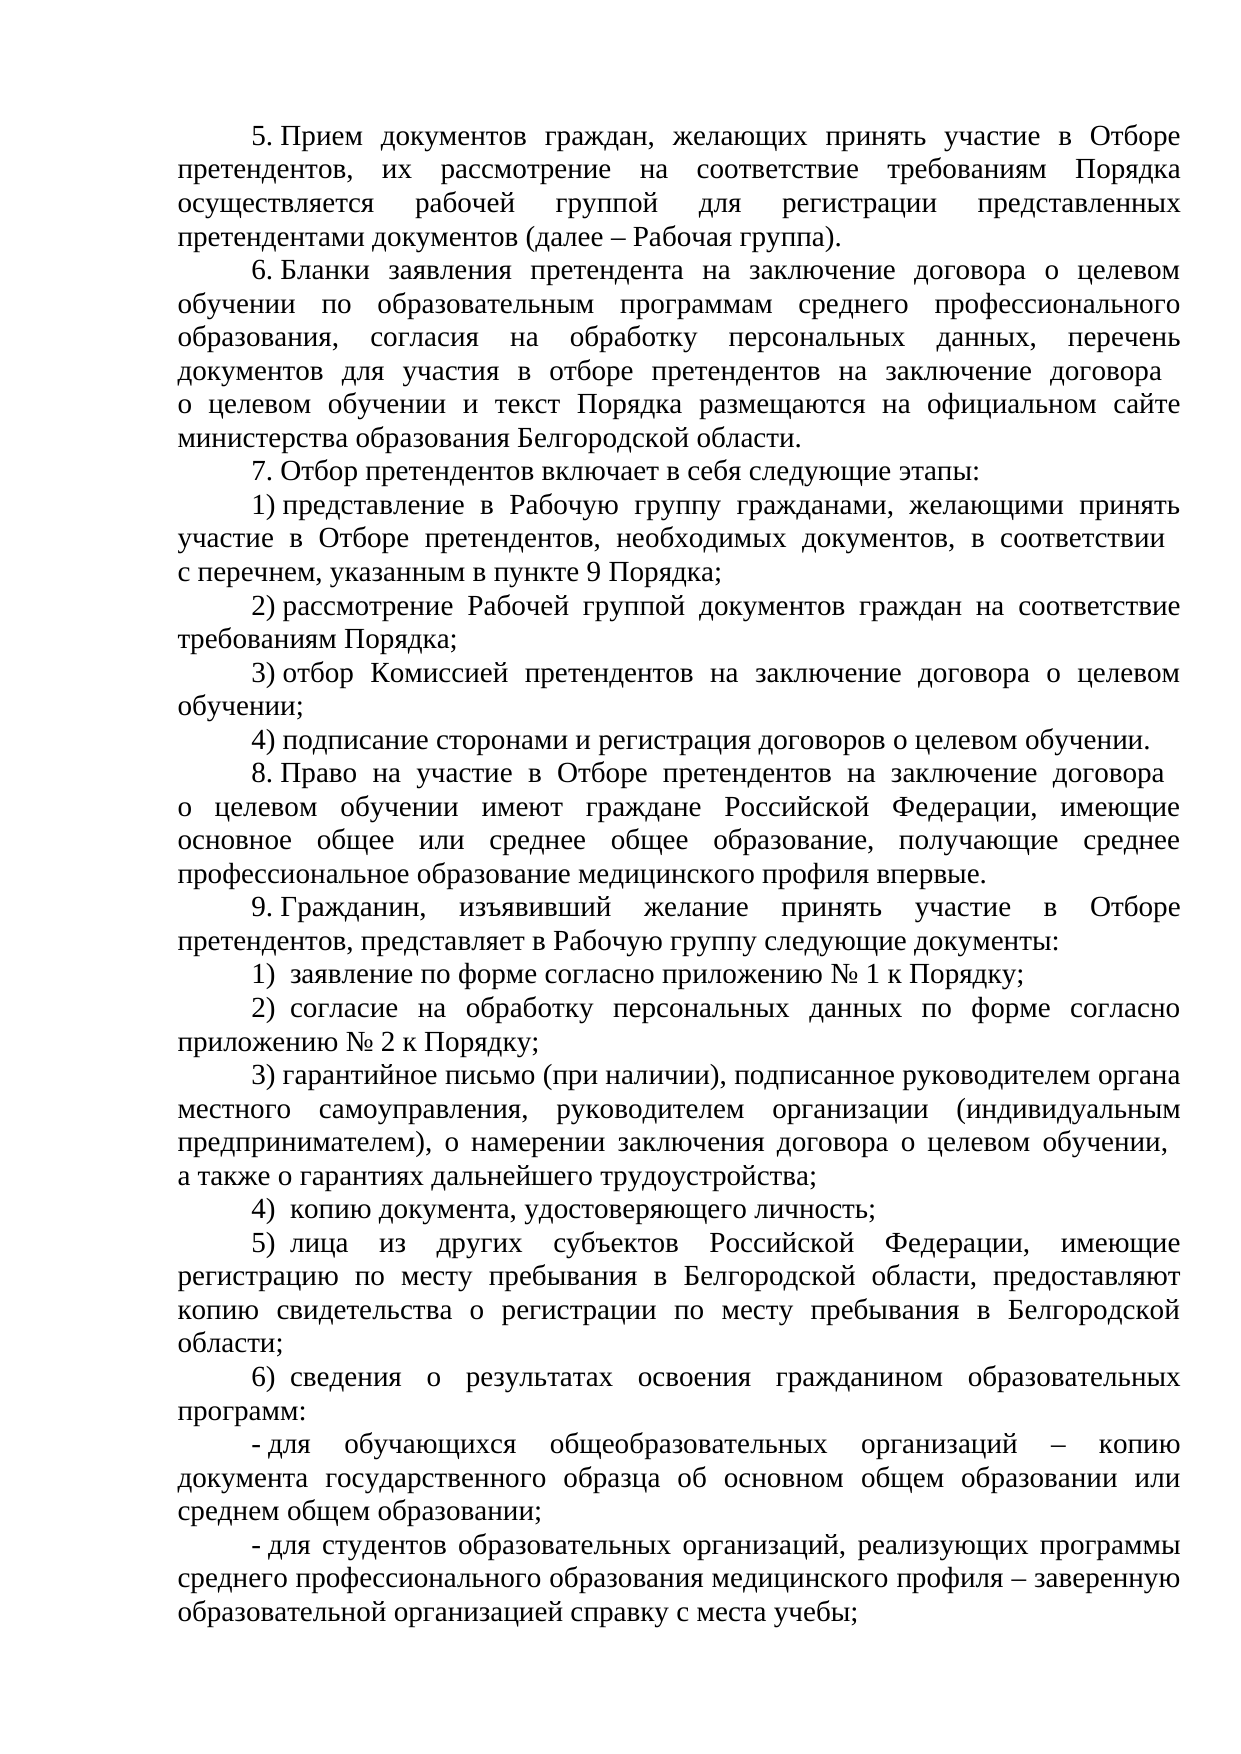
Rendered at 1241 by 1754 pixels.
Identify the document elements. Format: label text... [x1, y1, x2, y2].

title 1) заявление по форме согласно приложению № 1 к Порядку; [177, 957, 1181, 990]
title 4) подписание сторонами и регистрация договоров о целевом обучении. [177, 722, 1181, 755]
title 7. Отбор претендентов включает в себя следующие этапы: [177, 453, 1181, 487]
title 6) сведения о результатах освоения гражданином образовательных программ: [177, 1359, 1181, 1426]
title 6. Бланки заявления претендента на заключение договора о целевом обучении по образовательным программам среднего профессионального образования, согласия на обработку персональных данных, перечень документов для участия в отборе претендентов на заключение договора о целевом обучении и текст Порядка размещаются на официальном сайте министерства образования Белгородской области. [177, 252, 1181, 453]
title 9. Гражданин, изъявивший желание принять участие в Отборе претендентов, представляет в Рабочую группу следующие документы: [177, 889, 1181, 957]
title 5) лица из других субъектов Российской Федерации, имеющие регистрацию по месту пребывания в Белгородской области, предоставляют копию свидетельства о регистрации по месту пребывания в Белгородской области; [177, 1225, 1181, 1359]
title 3) отбор Комиссией претендентов на заключение договора о целевом обучении; [177, 655, 1181, 722]
title 3) гарантийное письмо (при наличии), подписанное руководителем органа местного самоуправления, руководителем организации (индивидуальным предпринимателем), о намерении заключения договора о целевом обучении, а также о гарантиях дальнейшего трудоустройства; [177, 1057, 1181, 1191]
title 2) рассмотрение Рабочей группой документов граждан на соответствие требованиям Порядка; [177, 588, 1181, 655]
title 1) представление в Рабочую группу гражданами, желающими принять участие в Отборе претендентов, необходимых документов, в соответствии с перечнем, указанным в пункте 9 Порядка; [177, 487, 1181, 588]
title - для обучающихся общеобразовательных организаций – копию документа государственного образца об основном общем образовании или среднем общем образовании; [177, 1426, 1181, 1527]
title 2) согласие на обработку персональных данных по форме согласно приложению № 2 к Порядку; [177, 990, 1181, 1057]
title 4) копию документа, удостоверяющего личность; [177, 1191, 1181, 1225]
title 5. Прием документов граждан, желающих принять участие в Отборе претендентов, их рассмотрение на соответствие требованиям Порядка осуществляется рабочей группой для регистрации представленных претендентами документов (далее – Рабочая группа). [177, 118, 1181, 252]
title - для студентов образовательных организаций, реализующих программы среднего профессионального образования медицинского профиля – заверенную образовательной организацией справку с места учебы; [177, 1527, 1181, 1627]
title 8. Право на участие в Отборе претендентов на заключение договора о целевом обучении имеют граждане Российской Федерации, имеющие основное общее или среднее общее образование, получающие среднее профессиональное образование медицинского профиля впервые. [177, 755, 1181, 889]
